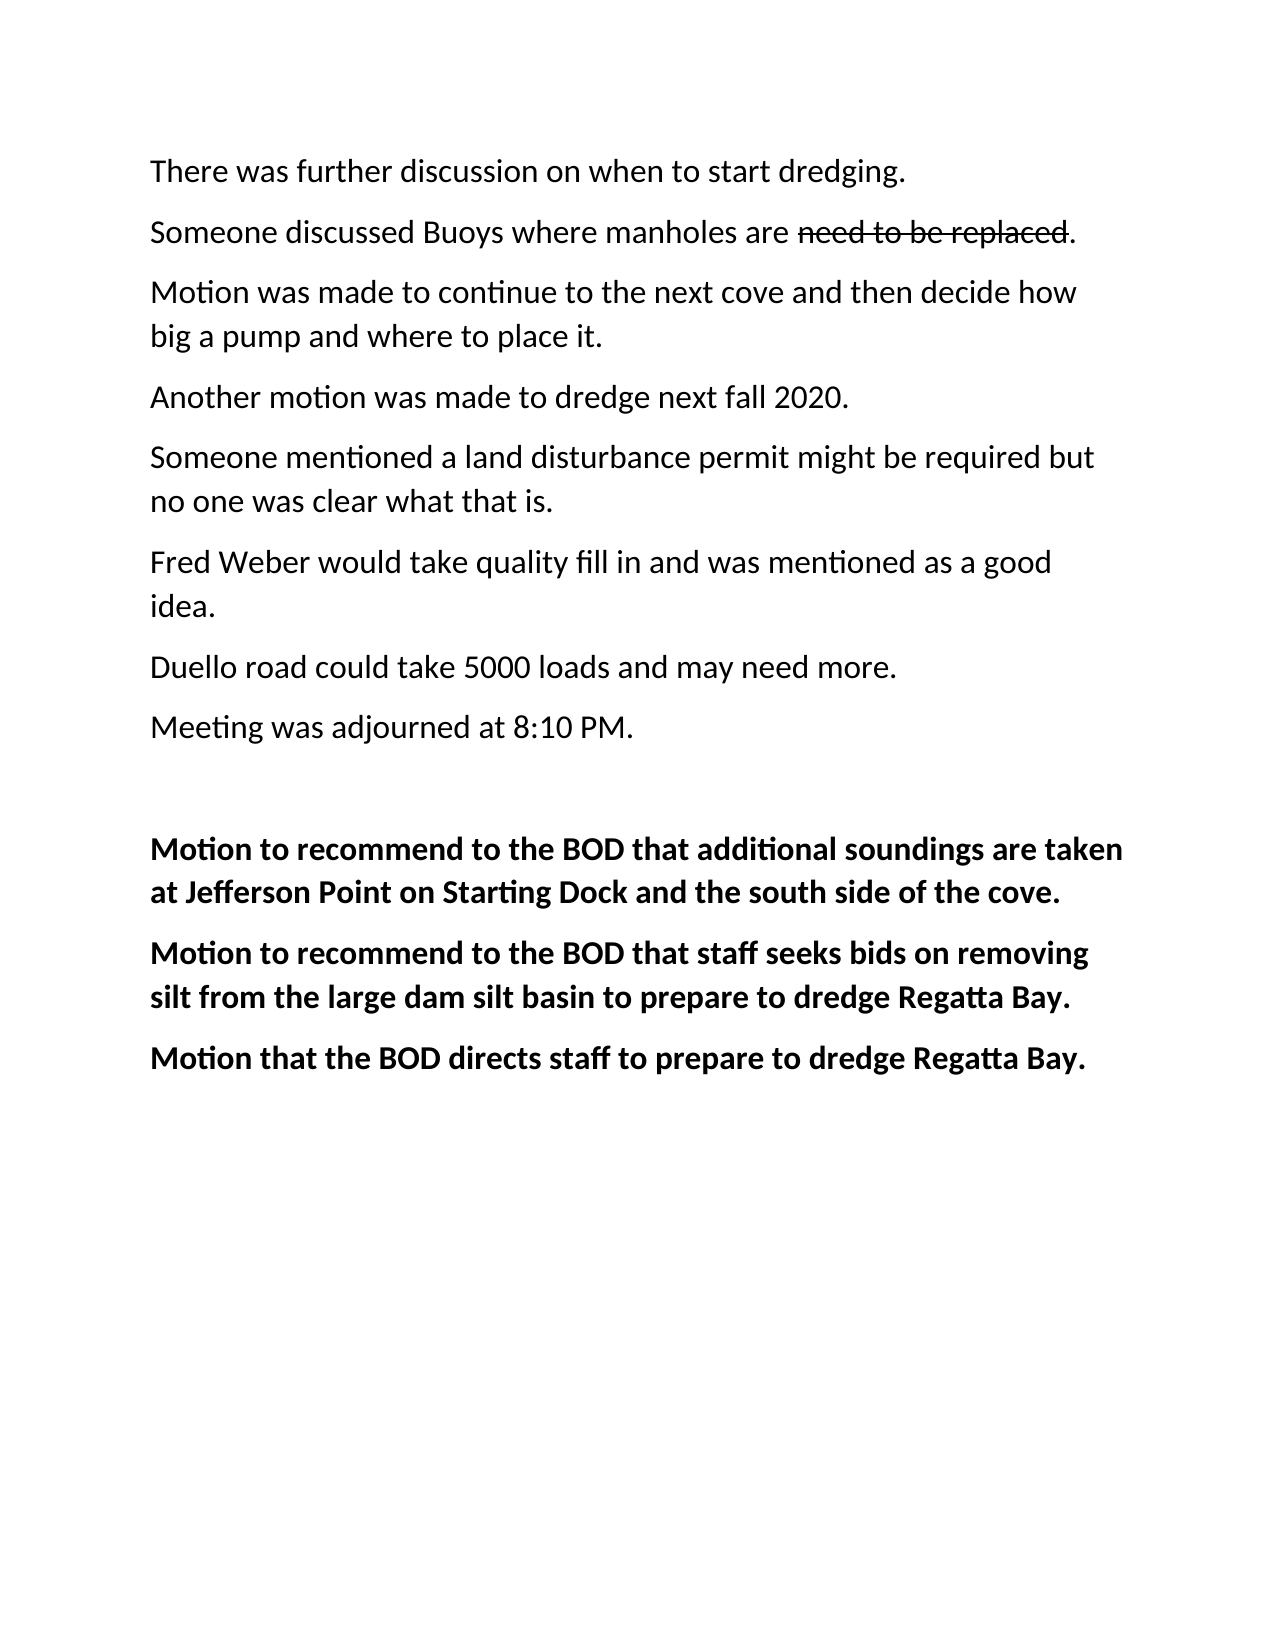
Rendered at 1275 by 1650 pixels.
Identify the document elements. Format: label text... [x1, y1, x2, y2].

text Fred Weber would take quality fill in and was mentioned as a good idea. [150, 541, 1125, 626]
text Motion to recommend to the BOD that staff seeks bids on removing silt from the large dam silt basin to prepare to dredge Regatta Bay. [150, 932, 1125, 1017]
text Motion was made to continue to the next cove and then decide how big a pump and where to place it. [150, 271, 1125, 356]
text Meeting was adjourned at 8:10 PM. [150, 706, 1125, 747]
text There was further discussion on when to start dredging. [150, 150, 1125, 191]
text Someone mentioned a land disturbance permit might be required but no one was clear what that is. [150, 436, 1125, 521]
text Someone discussed Buoys where manholes are need to be replaced. [150, 211, 1125, 251]
text Duello road could take 5000 loads and may need more. [150, 646, 1125, 686]
text Motion that the BOD directs staff to prepare to dredge Regatta Bay. [150, 1037, 1125, 1077]
text Another motion was made to dredge next fall 2020. [150, 376, 1125, 417]
text Motion to recommend to the BOD that additional soundings are taken at Jefferson Point on Starting Dock and the south side of the cove. [150, 827, 1125, 912]
